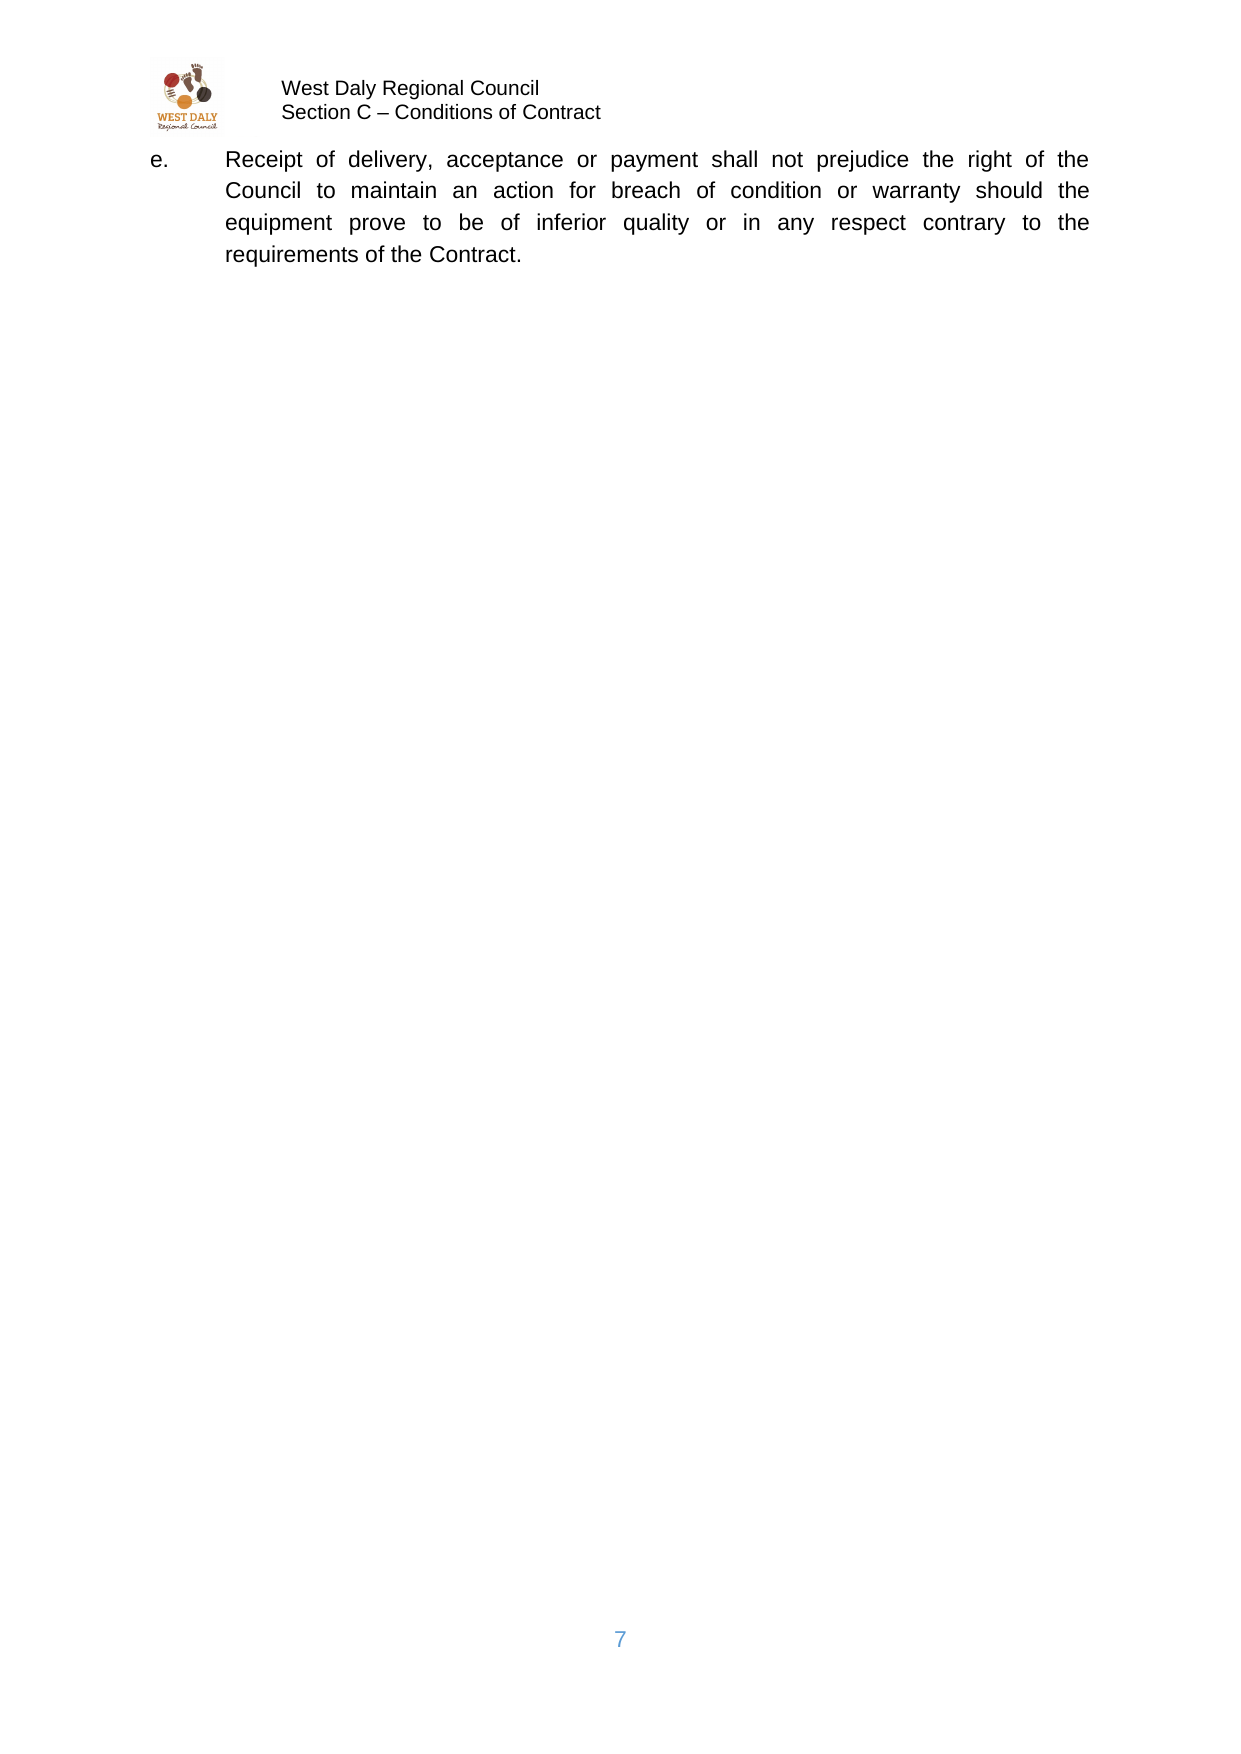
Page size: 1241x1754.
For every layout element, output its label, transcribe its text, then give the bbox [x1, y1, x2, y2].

picture [150, 57, 262, 137]
list Receipt of delivery, acceptance or payment shall not prejudice the right of the Council to maintain an action for breach of condition or warranty should the equipment prove to be of inferior quality or in any respect contrary to the requirements of the Contract. [150, 146, 1091, 267]
